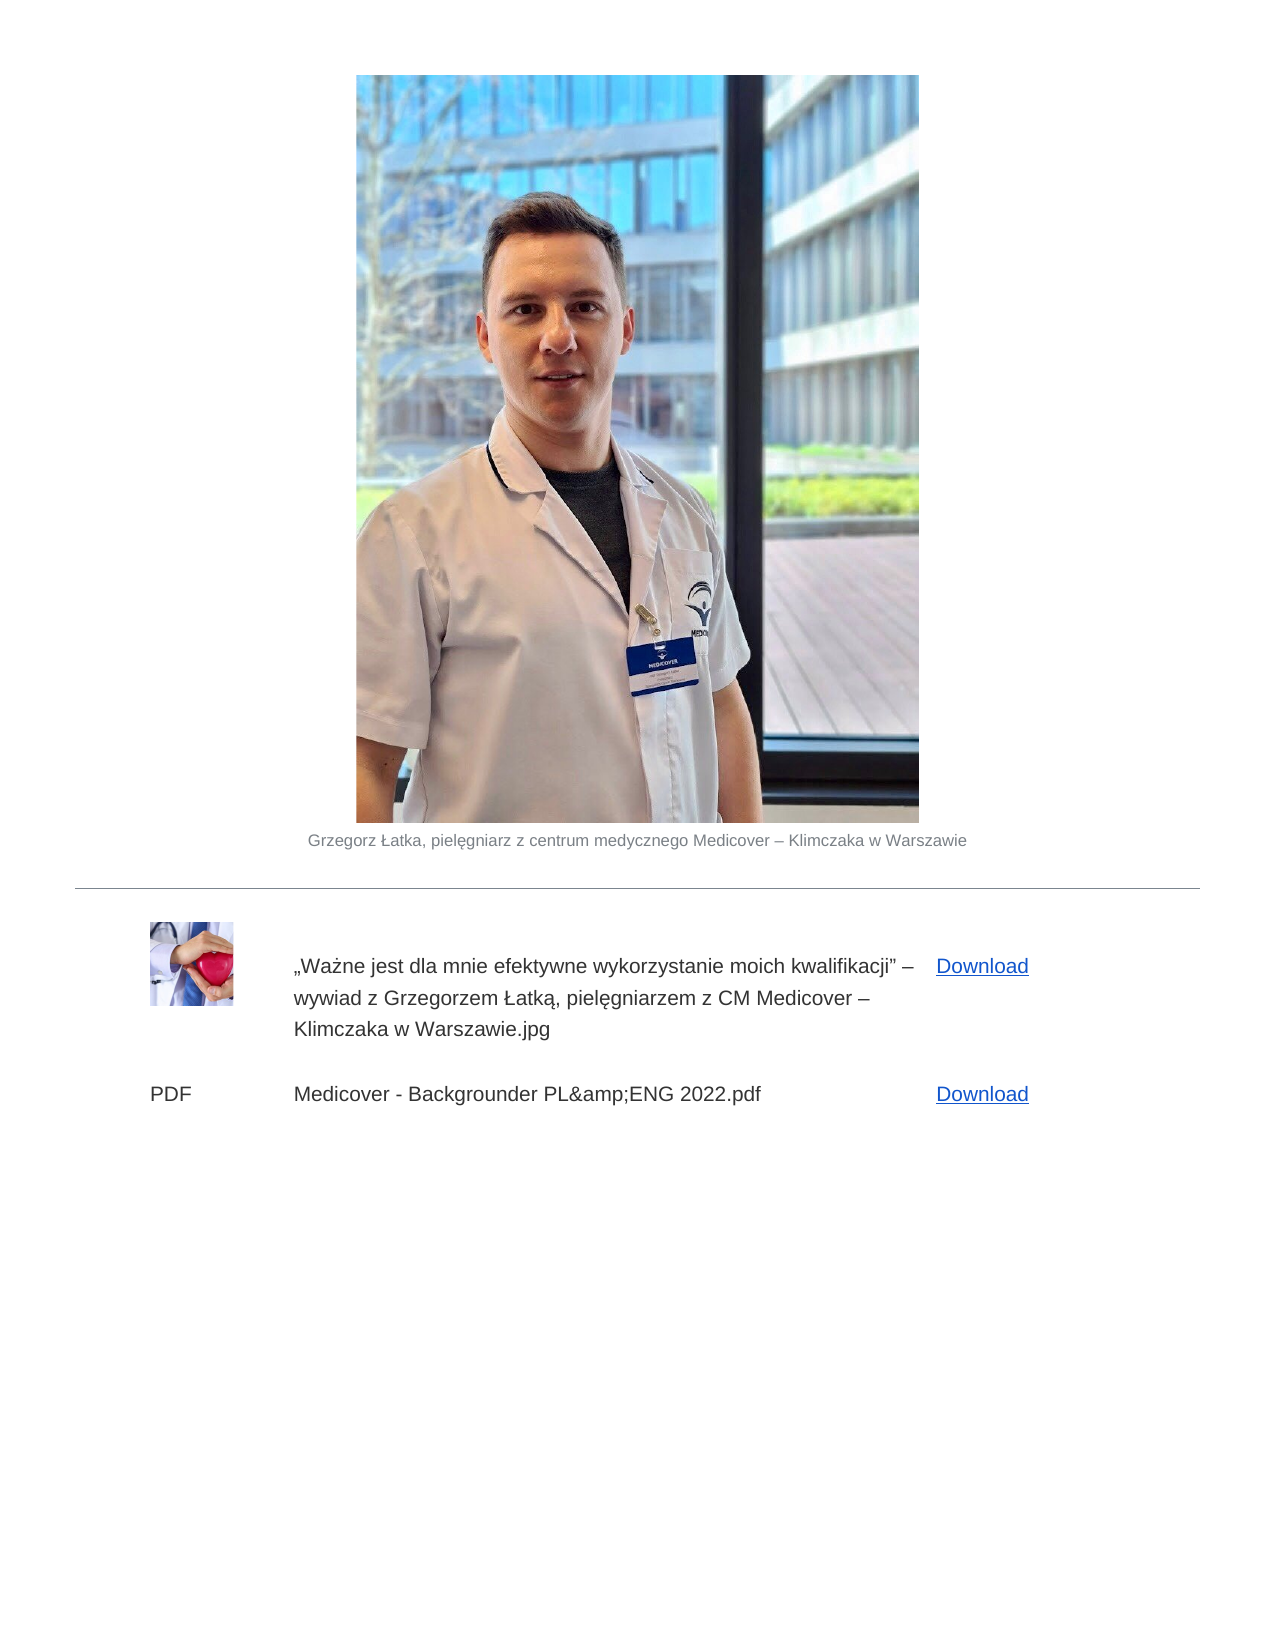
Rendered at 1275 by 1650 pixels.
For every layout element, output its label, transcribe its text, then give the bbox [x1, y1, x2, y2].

table_header Download [930, 922, 1125, 1050]
table_header „Ważne jest dla mnie efektywne wykorzystanie moich kwalifikacji” – wywiad z Grzegorzem Łatką, pielęgniarzem z CM Medicover – Klimczaka w Warszawie.jpg [289, 922, 930, 1050]
table_cell PDF [150, 1050, 289, 1115]
table_cell Medicover - Backgrounder PL&amp;ENG 2022.pdf [289, 1050, 930, 1115]
picture [356, 75, 919, 823]
picture [150, 922, 234, 1006]
table_cell Download [930, 1050, 1125, 1115]
table_header [150, 922, 289, 1050]
text Grzegorz Łatka, pielęgniarz z centrum medycznego Medicover – Klimczaka w Warszawie [75, 831, 1200, 850]
